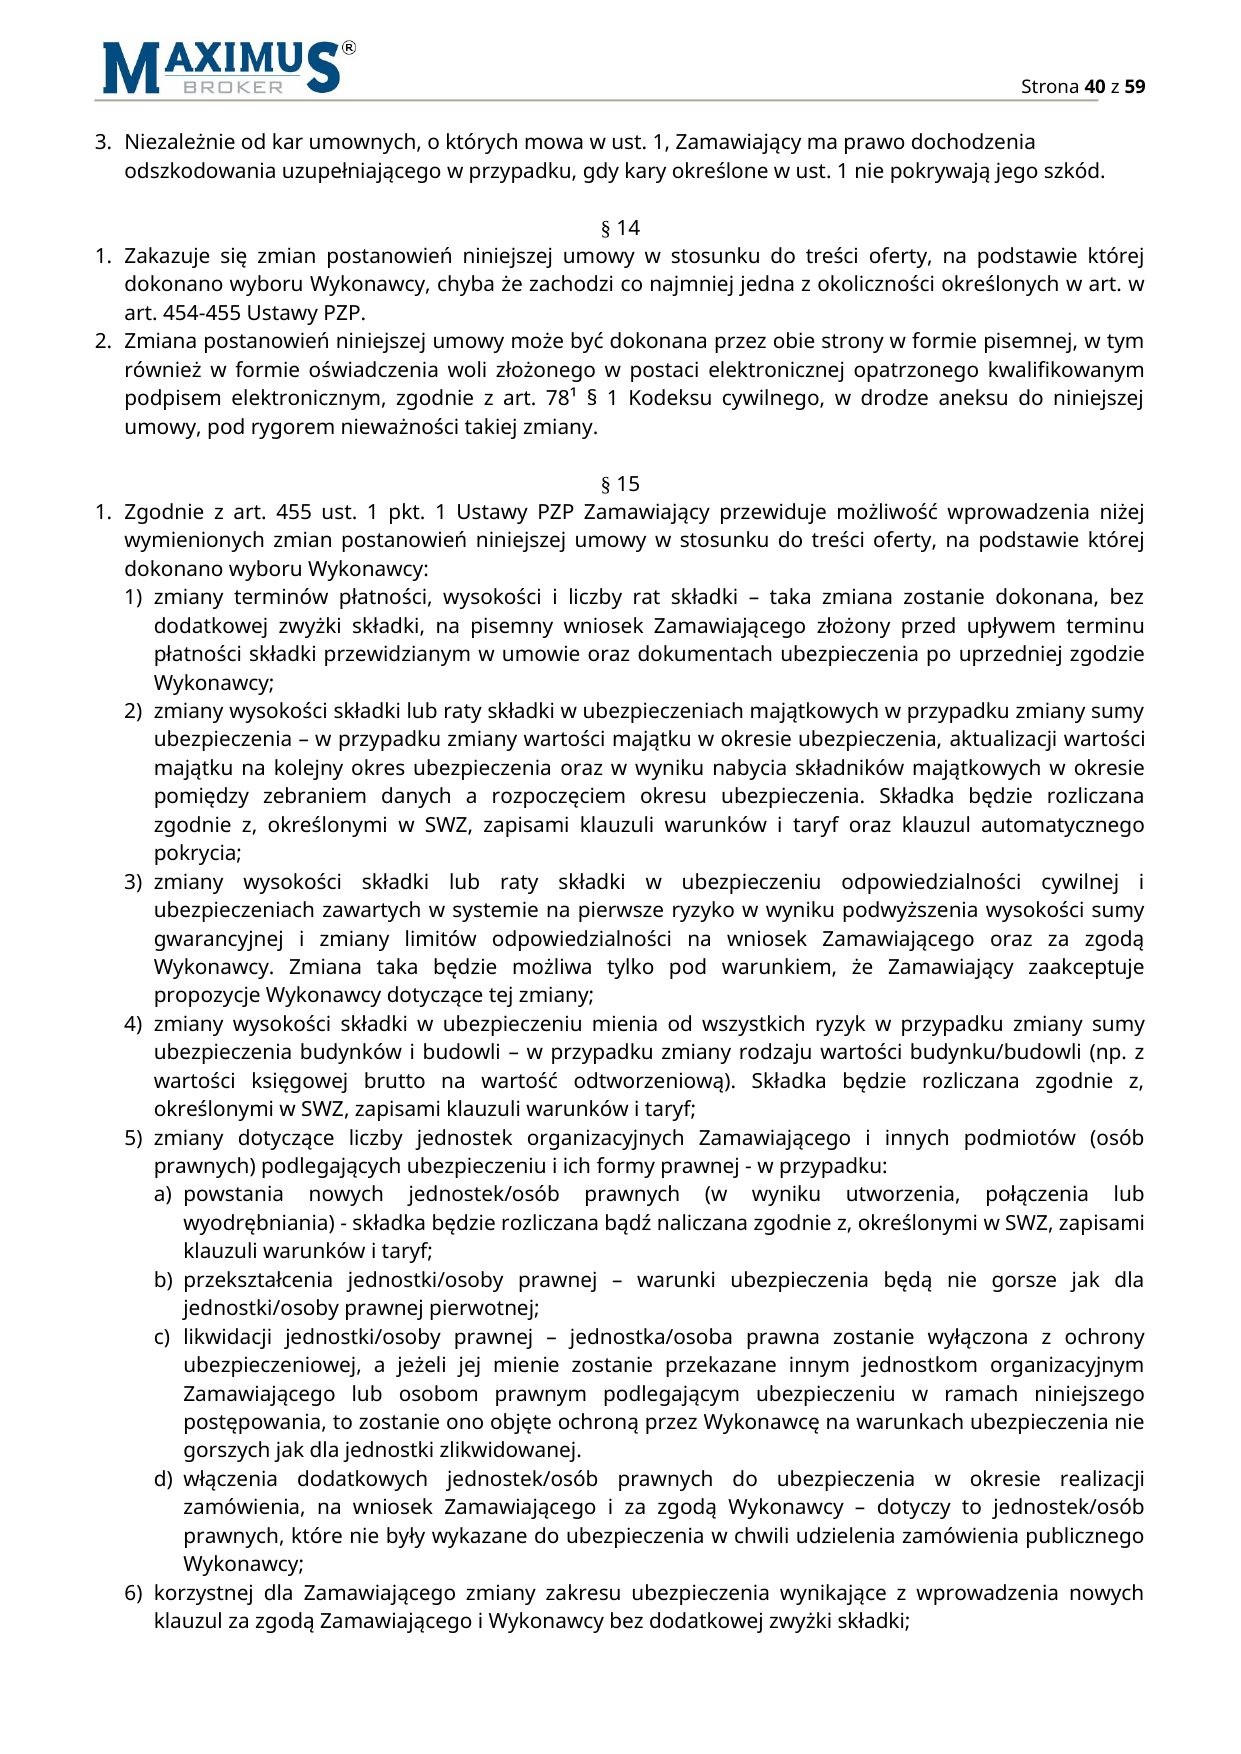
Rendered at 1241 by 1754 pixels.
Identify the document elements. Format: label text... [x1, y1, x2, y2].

list Zakazuje się zmian postanowień niniejszej umowy w stosunku do treści oferty, na podstawie której dokonano wyboru Wykonawcy, chyba że zachodzi co najmniej jedna z okoliczności określonych w art. w art. 454-455 Ustawy PZP. [94, 241, 1146, 326]
list Zmiana postanowień niniejszej umowy może być dokonana przez obie strony w formie pisemnej, w tym również w formie oświadczenia woli złożonego w postaci elektronicznej opatrzonego kwalifikowanym podpisem elektronicznym, zgodnie z art. 78¹ § 1 Kodeksu cywilnego, w drodze aneksu do niniejszej umowy, pod rygorem nieważności takiej zmiany. [94, 326, 1146, 440]
list przekształcenia jednostki/osoby prawnej – warunki ubezpieczenia będą nie gorsze jak dla jednostki/osoby prawnej pierwotnej; [154, 1265, 1146, 1322]
text 14 [94, 213, 1146, 241]
list likwidacji jednostki/osoby prawnej – jednostka/osoba prawna zostanie wyłączona z ochrony ubezpieczeniowej, a jeżeli jej mienie zostanie przekazane innym jednostkom organizacyjnym Zamawiającego lub osobom prawnym podlegającym ubezpieczeniu w ramach niniejszego postępowania, to zostanie ono objęte ochroną przez Wykonawcę na warunkach ubezpieczenia nie gorszych jak dla jednostki zlikwidowanej. [154, 1322, 1146, 1464]
list zmiany wysokości składki w ubezpieczeniu mienia od wszystkich ryzyk w przypadku zmiany sumy ubezpieczenia budynków i budowli – w przypadku zmiany rodzaju wartości budynku/budowli (np. z wartości księgowej brutto na wartość odtworzeniową). Składka będzie rozliczana zgodnie z, określonymi w SWZ, zapisami klauzuli warunków i taryf; [124, 1009, 1146, 1123]
list korzystnej dla Zamawiającego zmiany zakresu ubezpieczenia wynikające z wprowadzenia nowych klauzul za zgodą Zamawiającego i Wykonawcy bez dodatkowej zwyżki składki; [124, 1578, 1146, 1634]
list Niezależnie od kar umownych, o których mowa w ust. 1, Zamawiający ma prawo dochodzenia odszkodowania uzupełniającego w przypadku, gdy kary określone w ust. 1 nie pokrywają jego szkód. [94, 127, 1146, 184]
list zmiany dotyczące liczby jednostek organizacyjnych Zamawiającego i innych podmiotów (osób prawnych) podlegających ubezpieczeniu i ich formy prawnej - w przypadku: [124, 1123, 1146, 1179]
list zmiany wysokości składki lub raty składki w ubezpieczeniu odpowiedzialności cywilnej i ubezpieczeniach zawartych w systemie na pierwsze ryzyko w wyniku podwyższenia wysokości sumy gwarancyjnej i zmiany limitów odpowiedzialności na wniosek Zamawiającego oraz za zgodą Wykonawcy. Zmiana taka będzie możliwa tylko pod warunkiem, że Zamawiający zaakceptuje propozycje Wykonawcy dotyczące tej zmiany; [124, 867, 1146, 1009]
picture [97, 36, 362, 98]
list zmiany terminów płatności, wysokości i liczby rat składki – taka zmiana zostanie dokonana, bez dodatkowej zwyżki składki, na pisemny wniosek Zamawiającego złożony przed upływem terminu płatności składki przewidzianym w umowie oraz dokumentach ubezpieczenia po uprzedniej zgodzie Wykonawcy; [124, 582, 1146, 696]
list włączenia dodatkowych jednostek/osób prawnych do ubezpieczenia w okresie realizacji zamówienia, na wniosek Zamawiającego i za zgodą Wykonawcy – dotyczy to jednostek/osób prawnych, które nie były wykazane do ubezpieczenia w chwili udzielenia zamówienia publicznego Wykonawcy; [154, 1464, 1146, 1578]
text 15 [94, 469, 1146, 497]
list zmiany wysokości składki lub raty składki w ubezpieczeniach majątkowych w przypadku zmiany sumy ubezpieczenia – w przypadku zmiany wartości majątku w okresie ubezpieczenia, aktualizacji wartości majątku na kolejny okres ubezpieczenia oraz w wyniku nabycia składników majątkowych w okresie pomiędzy zebraniem danych a rozpoczęciem okresu ubezpieczenia. Składka będzie rozliczana zgodnie z, określonymi w SWZ, zapisami klauzuli warunków i taryf oraz klauzul automatycznego pokrycia; [124, 696, 1146, 867]
list powstania nowych jednostek/osób prawnych (w wyniku utworzenia, połączenia lub wyodrębniania) - składka będzie rozliczana bądź naliczana zgodnie z, określonymi w SWZ, zapisami klauzuli warunków i taryf; [154, 1179, 1146, 1265]
list Zgodnie z art. 455 ust. 1 pkt. 1 Ustawy PZP Zamawiający przewiduje możliwość wprowadzenia niżej wymienionych zmian postanowień niniejszej umowy w stosunku do treści oferty, na podstawie której dokonano wyboru Wykonawcy: [94, 497, 1146, 582]
